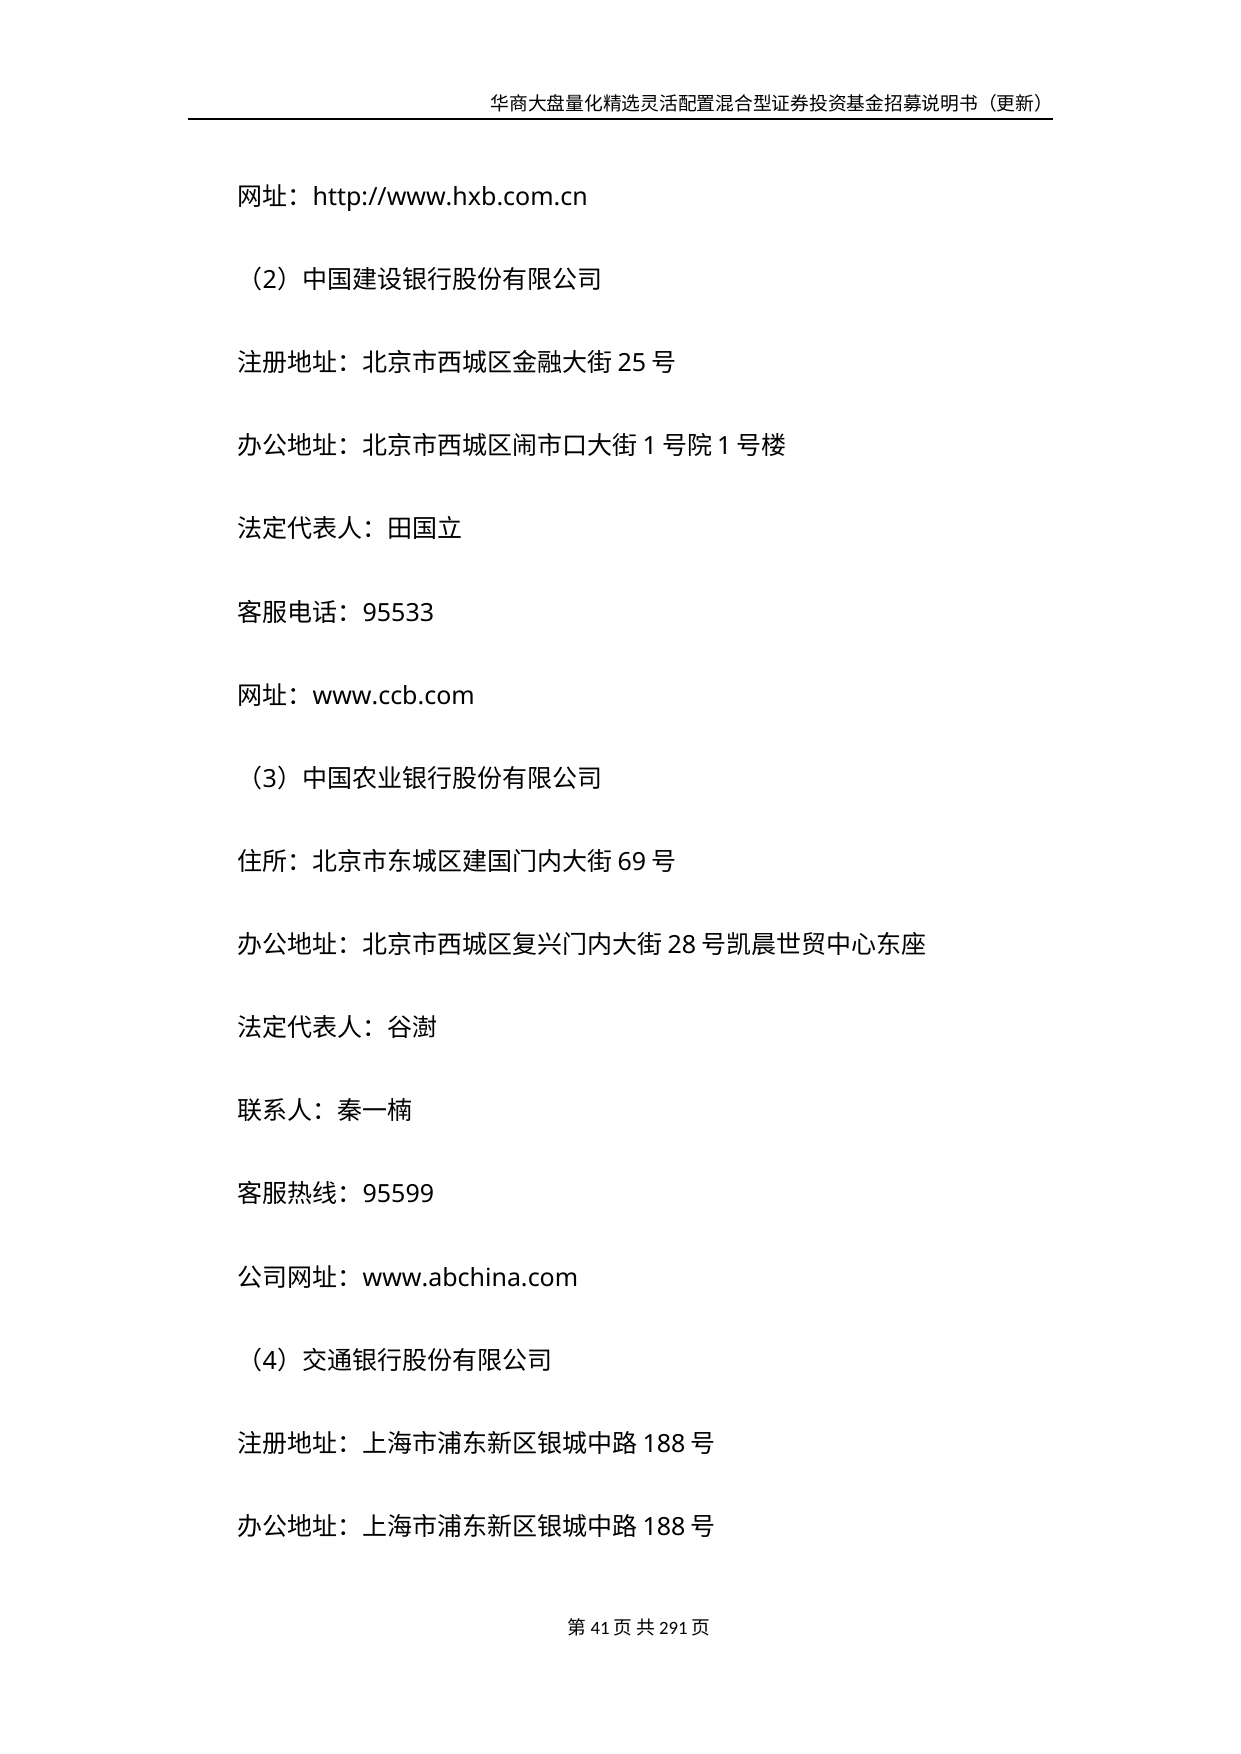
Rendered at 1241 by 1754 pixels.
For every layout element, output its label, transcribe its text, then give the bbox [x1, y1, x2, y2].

text 注册地址：北京市西城区金融大街25号 [187, 328, 1053, 393]
text 网址：www.ccb.com [187, 661, 1053, 726]
text 办公地址：上海市浦东新区银城中路188号 [187, 1492, 1053, 1557]
text 注册地址：上海市浦东新区银城中路188号 [187, 1409, 1053, 1474]
text 客服热线：95599 [187, 1159, 1053, 1224]
text 联系人：秦一楠 [187, 1076, 1053, 1141]
text 住所：北京市东城区建国门内大街69号 [187, 827, 1053, 892]
text （4）交通银行股份有限公司 [187, 1326, 1053, 1391]
text 公司网址：www.abchina.com [187, 1243, 1053, 1308]
text 法定代表人：田国立 [187, 494, 1053, 559]
text 网址：http://www.hxb.com.cn [187, 162, 1053, 227]
text 办公地址：北京市西城区闹市口大街1号院1号楼 [187, 411, 1053, 476]
text 办公地址：北京市西城区复兴门内大街28号凯晨世贸中心东座 [187, 910, 1053, 975]
text 法定代表人：谷澍 [187, 993, 1053, 1058]
text （3）中国农业银行股份有限公司 [187, 744, 1053, 809]
text （2）中国建设银行股份有限公司 [187, 245, 1053, 310]
text 客服电话：95533 [187, 578, 1053, 643]
